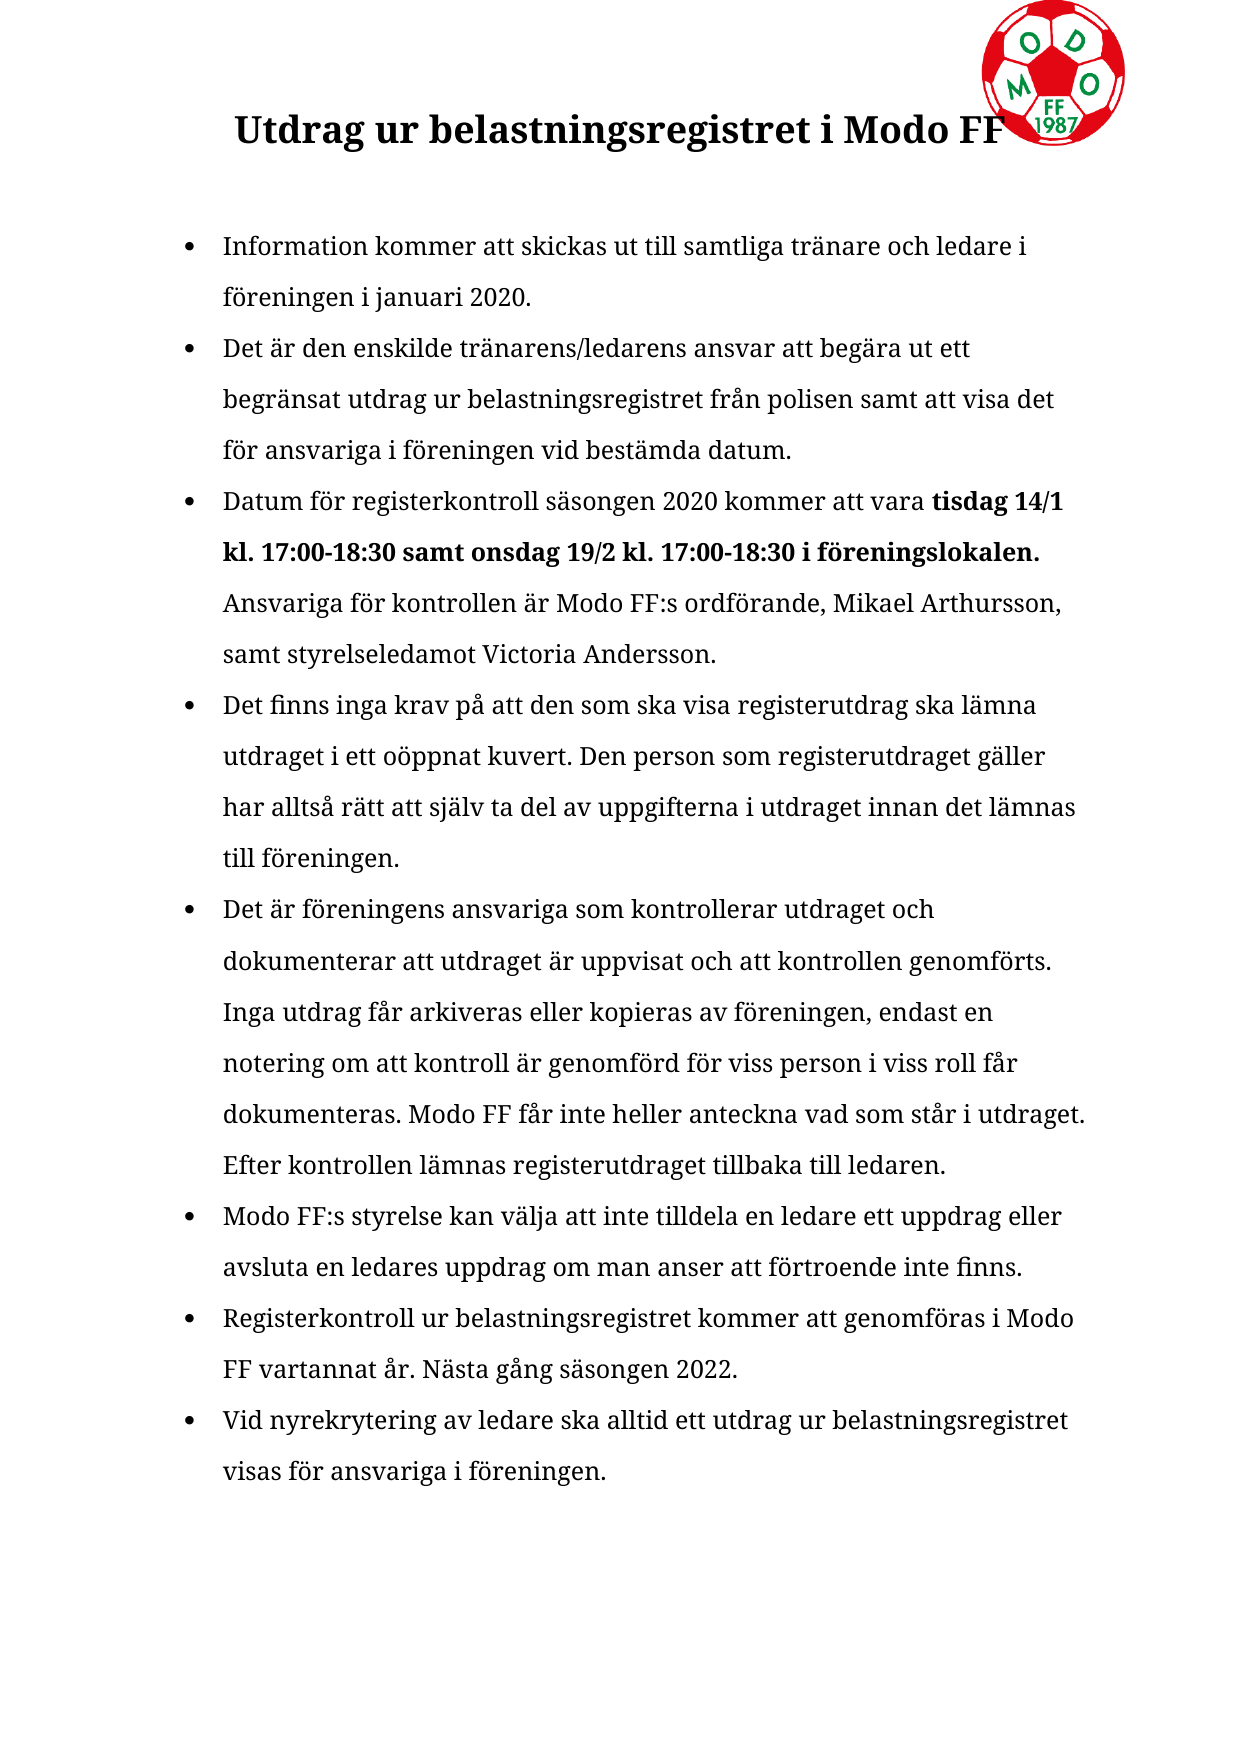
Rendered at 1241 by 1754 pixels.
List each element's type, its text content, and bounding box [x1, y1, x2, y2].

text Utdrag ur belastningsregistret i Modo FF [148, 103, 1093, 154]
list Det finns inga krav på att den som ska visa registerutdrag ska lämna utdraget i ett oöppnat kuvert. Den person som registerutdraget gäller har alltså rätt att själv ta del av uppgifterna i utdraget innan det lämnas till föreningen. [185, 688, 1093, 875]
list Information kommer att skickas ut till samtliga tränare och ledare i föreningen i januari 2020. [185, 229, 1093, 314]
list Modo FF:s styrelse kan välja att inte tilldela en ledare ett uppdrag eller avsluta en ledares uppdrag om man anser att förtroende inte finns. [185, 1198, 1093, 1283]
list Vid nyrekrytering av ledare ska alltid ett utdrag ur belastningsregistret visas för ansvariga i föreningen. [185, 1403, 1093, 1488]
list Datum för registerkontroll säsongen 2020 kommer att vara tisdag 14/1 kl. 17:00-18:30 samt onsdag 19/2 kl. 17:00-18:30 i föreningslokalen. Ansvariga för kontrollen är Modo FF:s ordförande, Mikael Arthursson, samt styrelseledamot Victoria Andersson. [185, 484, 1093, 671]
picture [981, 0, 1125, 146]
list Registerkontroll ur belastningsregistret kommer att genomföras i Modo FF vartannat år. Nästa gång säsongen 2022. [185, 1301, 1093, 1386]
list Det är föreningens ansvariga som kontrollerar utdraget och dokumenterar att utdraget är uppvisat och att kontrollen genomförts. Inga utdrag får arkiveras eller kopieras av föreningen, endast en notering om att kontroll är genomförd för viss person i viss roll får dokumenteras. Modo FF får inte heller anteckna vad som står i utdraget. Efter kontrollen lämnas registerutdraget tillbaka till ledaren. [185, 892, 1093, 1181]
list Det är den enskilde tränarens/ledarens ansvar att begära ut ett begränsat utdrag ur belastningsregistret från polisen samt att visa det för ansvariga i föreningen vid bestämda datum. [185, 331, 1093, 467]
